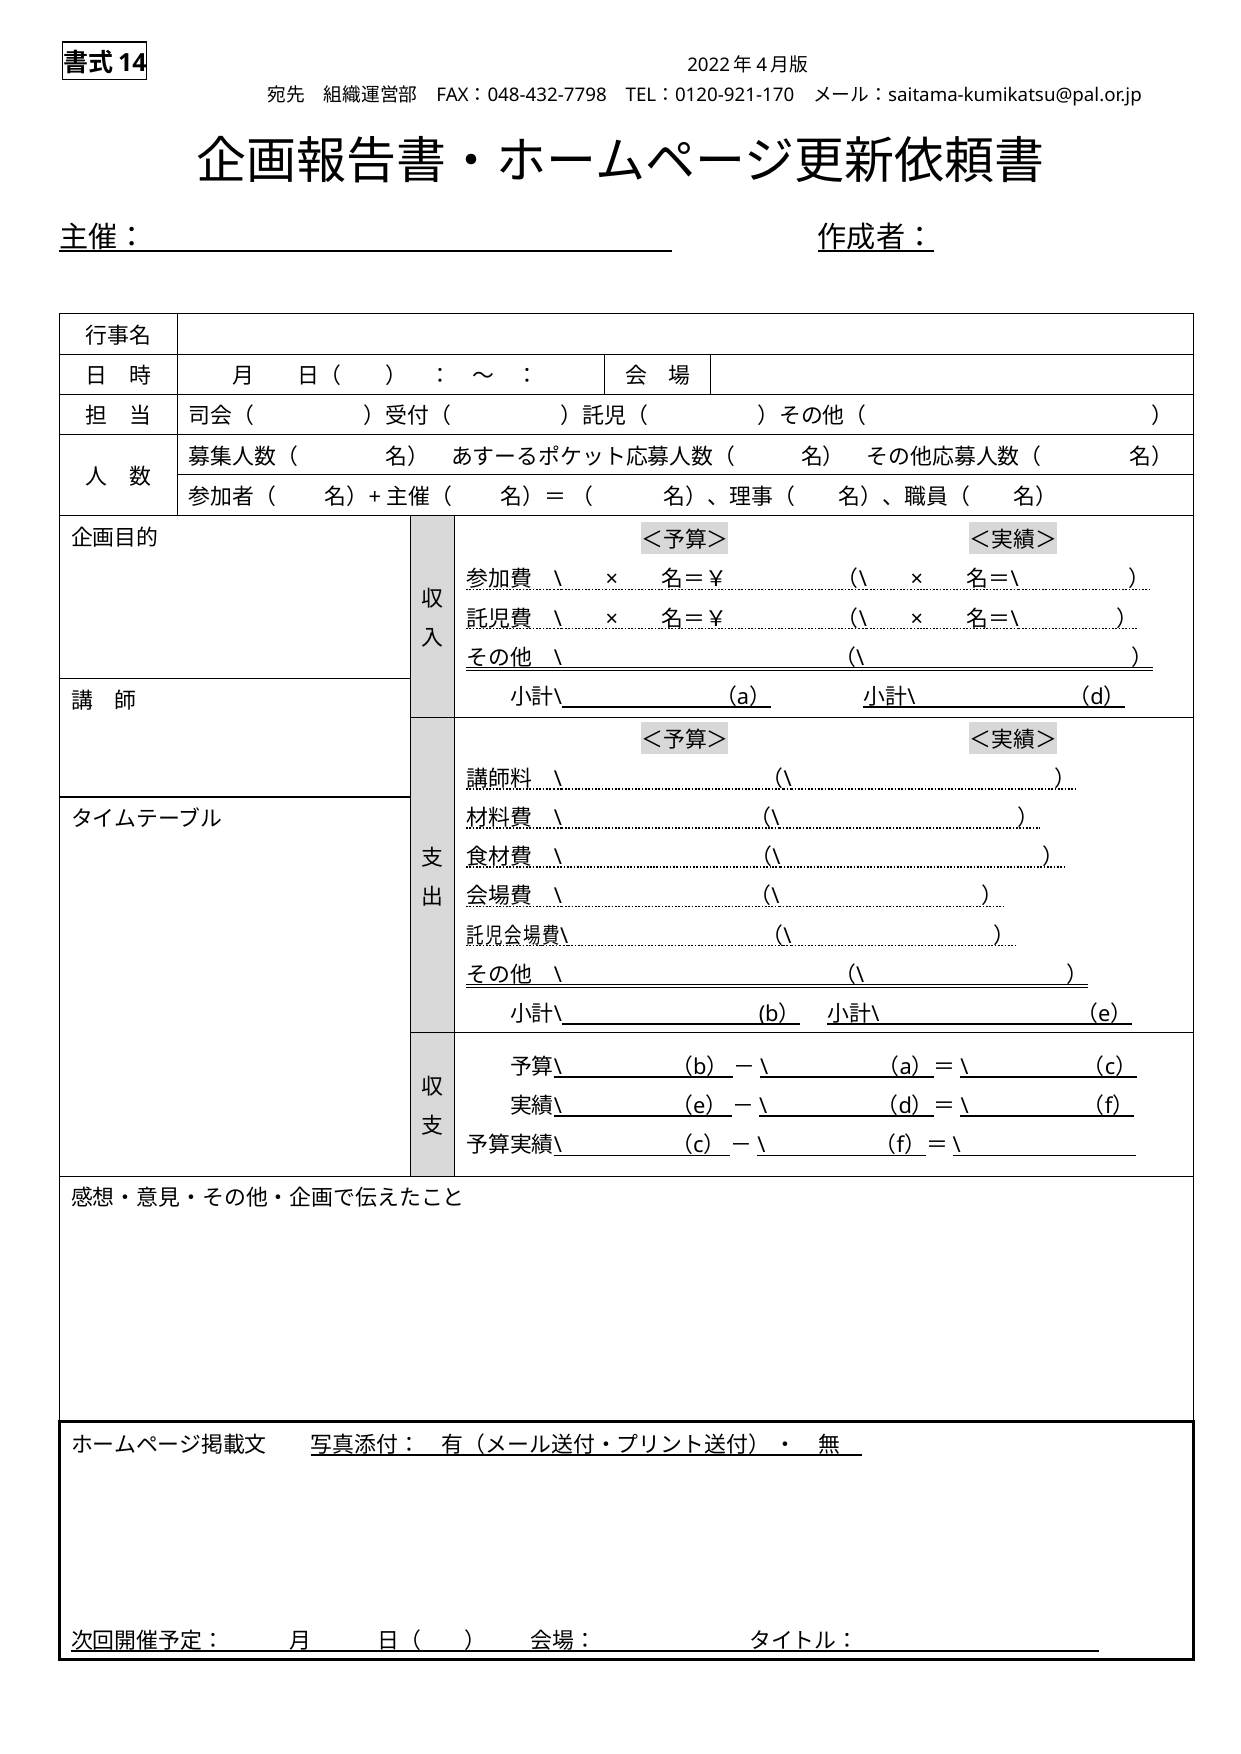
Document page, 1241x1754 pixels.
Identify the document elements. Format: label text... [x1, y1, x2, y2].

table_cell 司会（ ）受付（ ）託児（ ）その他（ ） [178, 395, 1193, 434]
table_cell 募集人数（ 名） あすーるポケット応募人数（ 名） その他応募人数（ 名） [178, 435, 1193, 474]
table_cell 感想・意見・その他・企画で伝えたこと [60, 1177, 1193, 1420]
table_cell 講 師 [60, 679, 410, 796]
table_cell 日 時 [60, 355, 177, 394]
table_cell 収入 [411, 516, 454, 717]
table_header 行事名 [60, 314, 177, 353]
table_cell タイムテーブル [60, 798, 410, 1176]
text 企画報告書・ホームページ更新依頼書 [59, 117, 1181, 196]
table_cell [711, 355, 1193, 394]
table_cell ＜予算＞ ＜実績＞ 講師料 \ （\ ） 材料費 \ （\ ） 食材費 \ （\ ） 会場費 \ （\ ） 託児会場費\ （\ ） その他 \ （\ ） 小計\ (b） 小計\ （e） [455, 718, 1193, 1032]
text 主催： 作成者： [59, 196, 1181, 274]
table_header [178, 314, 1193, 353]
table_cell 担 当 [60, 395, 177, 434]
table_cell 人 数 [60, 435, 177, 515]
table_cell 収支 [411, 1033, 454, 1176]
table_cell ＜予算＞ ＜実績＞ 参加費 \ × 名＝￥ （\ × 名＝\ ） 託児費 \ × 名＝￥ （\ × 名＝\ ） その他 \ （\ ） 小計\ （a） 小計\ （d） [455, 516, 1193, 717]
table_cell 予算\ （b） － \ （a）＝ \ （c） 実績\ （e） － \ （d）＝ \ （f） 予算実績\ （c） － \ （f）＝ \ [455, 1033, 1193, 1176]
table_cell ホームページ掲載文 写真添付： 有（メール送付・プリント送付） ・ 無 次回開催予定： 月 日（ ） 会場： タイトル： [61, 1423, 1192, 1658]
table_cell 会 場 [605, 355, 710, 394]
table_cell 参加者（ 名）+ 主催（ 名）＝ （ 名）、理事（ 名）、職員（ 名） [178, 475, 1193, 515]
table_cell 支出 [411, 718, 454, 1032]
table_cell 月 日（ ） ： ～ ： [178, 355, 604, 394]
table_cell 企画目的 [60, 516, 410, 678]
